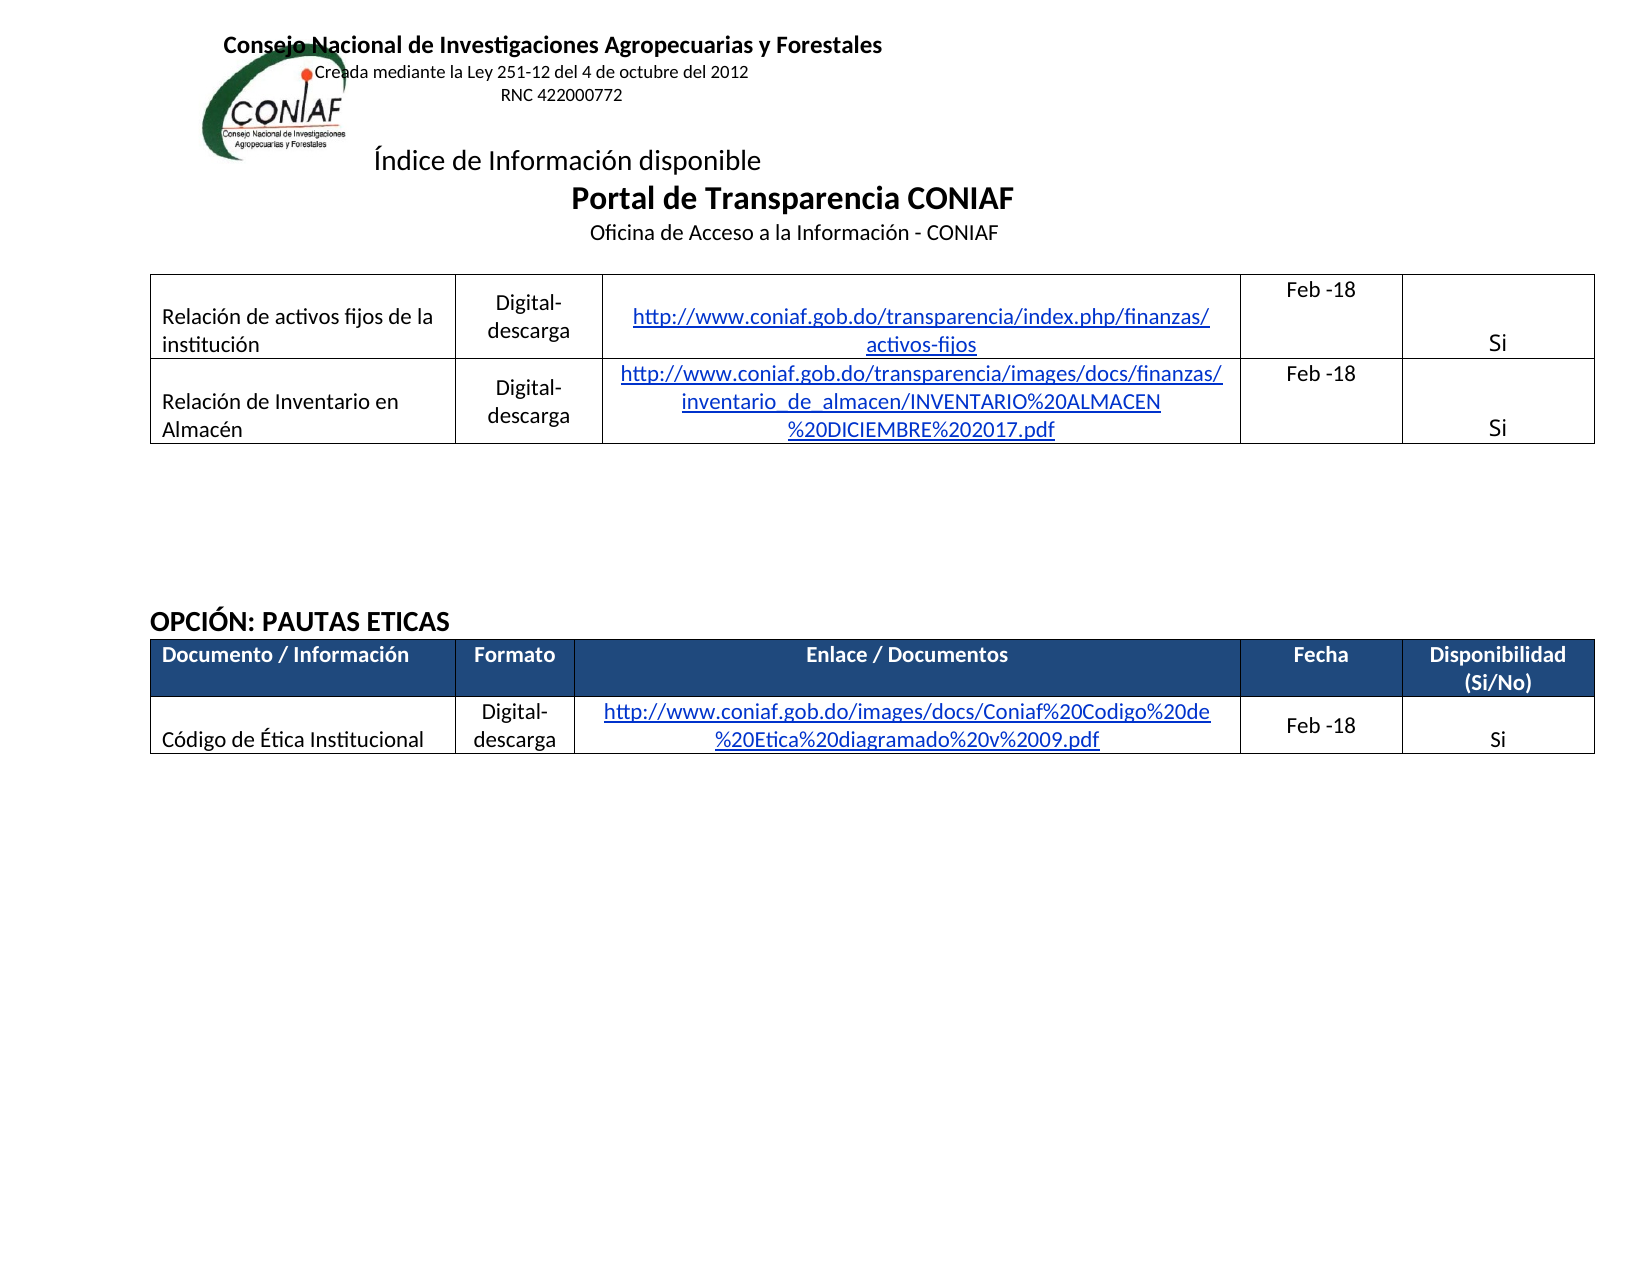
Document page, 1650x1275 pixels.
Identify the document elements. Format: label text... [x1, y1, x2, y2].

table_cell Relación de activos fijos de la institución [151, 275, 455, 358]
table_cell http://www.coniaf.gob.do/images/docs/Coniaf%20Codigo%20de%20Etica%20diagramado%20v%2009.pdf [575, 697, 1240, 753]
table_header Fecha [1241, 640, 1402, 696]
table_cell Feb -18 [1241, 359, 1402, 443]
table_cell http://www.coniaf.gob.do/transparencia/index.php/finanzas/activos-fijos [603, 275, 1240, 358]
table_header Formato [456, 640, 574, 696]
table_header Disponibilidad (Si/No) [1403, 640, 1594, 696]
table_header Enlace / Documentos [575, 640, 1240, 696]
table_cell Feb -18 [1241, 275, 1402, 358]
table_cell Digital-descarga [456, 697, 574, 753]
table_cell Si [1403, 275, 1594, 358]
text OPCIÓN: PAUTAS ETICAS [150, 603, 1500, 639]
table_cell Si [1403, 359, 1594, 443]
table_cell Relación de Inventario en Almacén [151, 359, 455, 443]
table_cell Digital-descarga [456, 359, 602, 443]
table_cell http://www.coniaf.gob.do/transparencia/images/docs/finanzas/inventario_de_almacen/INVENTARIO%20ALMACEN%20DICIEMBRE%202017.pdf [603, 359, 1240, 443]
table_cell Código de Ética Institucional [151, 697, 455, 753]
table_cell Feb -18 [1241, 697, 1402, 753]
table_cell Digital-descarga [456, 275, 602, 358]
picture [317, 39, 323, 47]
picture [198, 39, 349, 164]
picture [344, 43, 349, 51]
table_header Documento / Información [151, 640, 455, 696]
table_cell Si [1403, 697, 1594, 753]
